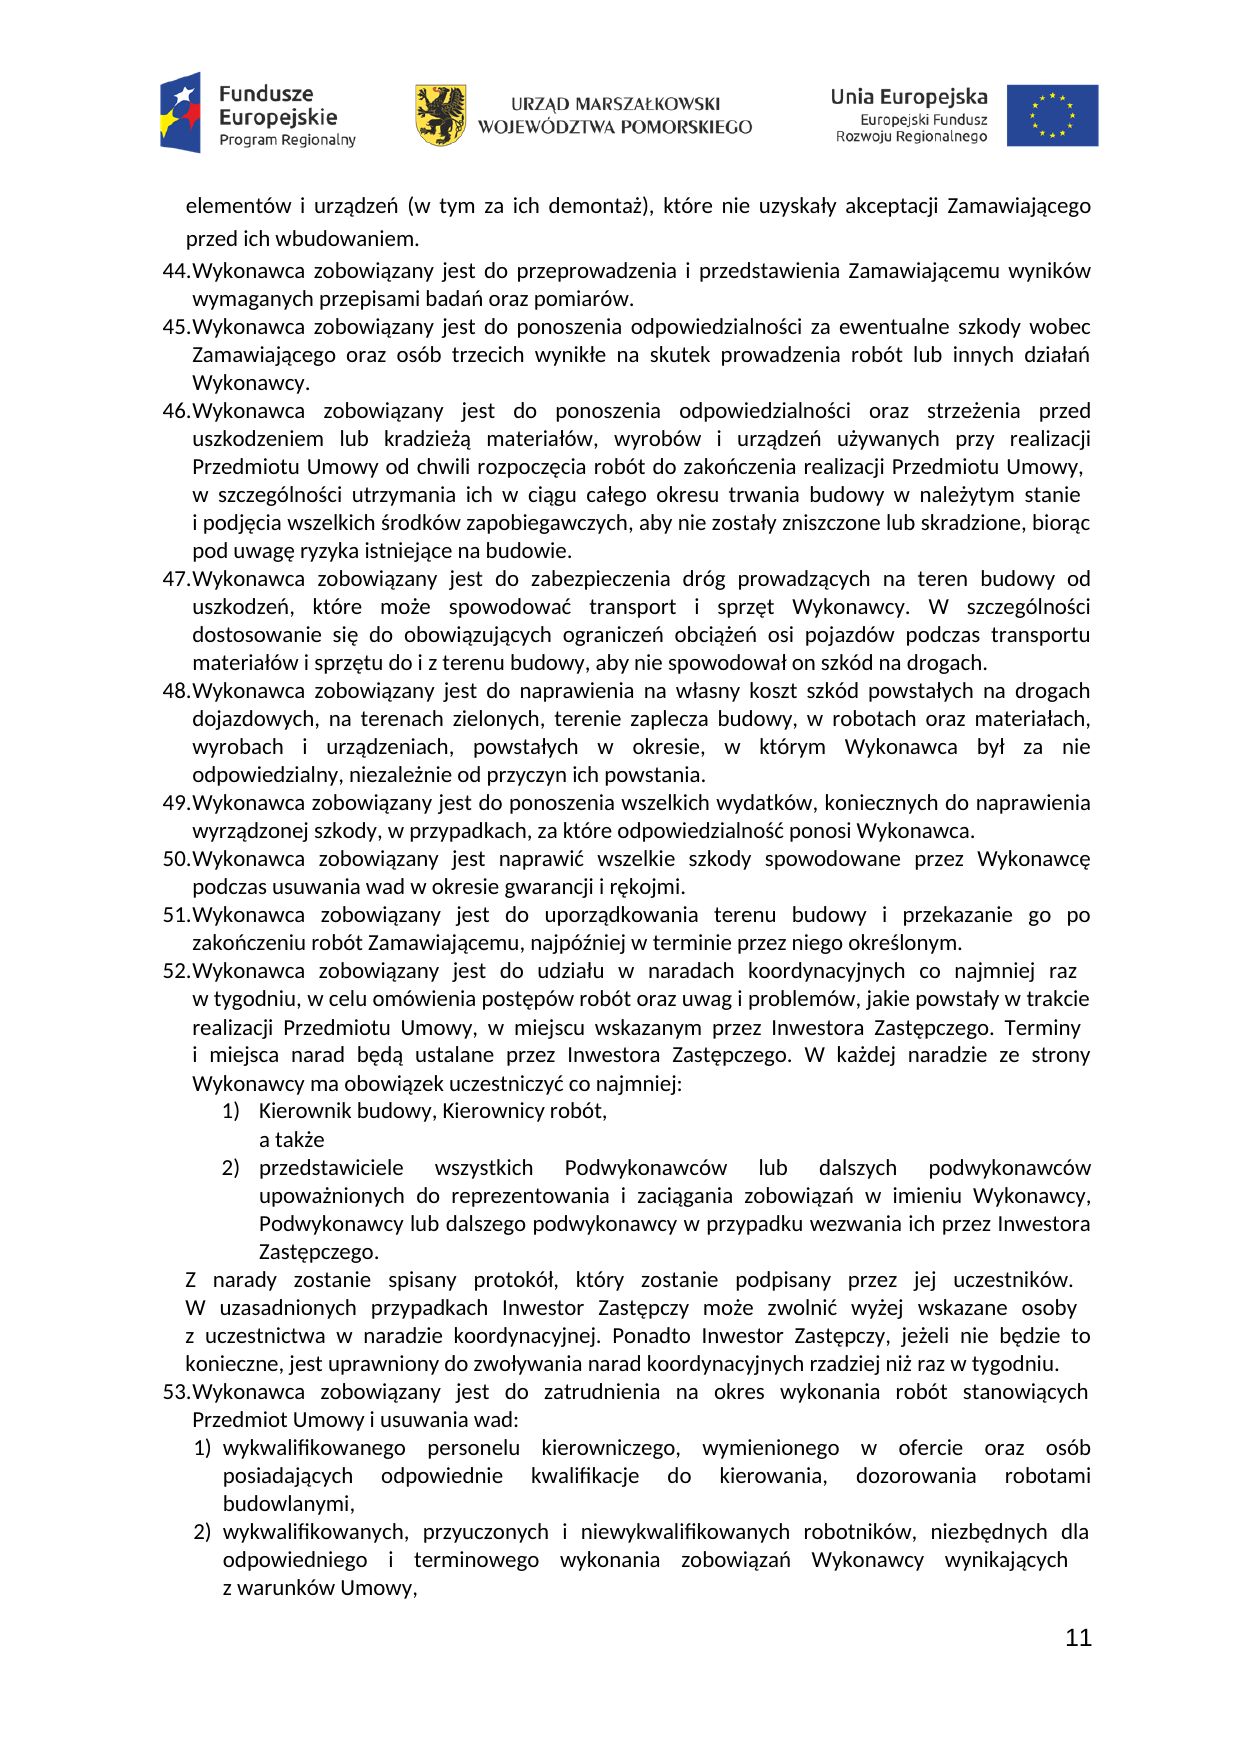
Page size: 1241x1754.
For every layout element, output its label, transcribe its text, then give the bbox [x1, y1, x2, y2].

picture [147, 71, 1107, 172]
list Wykonawca zobowiązany jest do ponoszenia wszelkich wydatków, koniecznych do naprawienia wyrządzonej szkody, w przypadkach, za które odpowiedzialność ponosi Wykonawca. [162, 788, 1092, 844]
list Wykonawca zobowiązany jest do naprawienia na własny koszt szkód powstałych na drogach dojazdowych, na terenach zielonych, terenie zaplecza budowy, w robotach oraz materiałach, wyrobach i urządzeniach, powstałych w okresie, w którym Wykonawca był za nie odpowiedzialny, niezależnie od przyczyn ich powstania. [162, 676, 1092, 788]
list Wykonawca zobowiązany jest do zabezpieczenia dróg prowadzących na teren budowy od uszkodzeń, które może spowodować transport i sprzęt Wykonawcy. W szczególności dostosowanie się do obowiązujących ograniczeń obciążeń osi pojazdów podczas transportu materiałów i sprzętu do i z terenu budowy, aby nie spowodował on szkód na drogach. [162, 564, 1092, 676]
list Kierownik budowy, Kierownicy robót, [221, 1097, 1092, 1125]
list Wykonawca zobowiązany jest do uporządkowania terenu budowy i przekazanie go po zakończeniu robót Zamawiającemu, najpóźniej w terminie przez niego określonym. [162, 901, 1092, 957]
list Wykonawca zobowiązany jest do ponoszenia odpowiedzialności za ewentualne szkody wobec Zamawiającego oraz osób trzecich wynikłe na skutek prowadzenia robót lub innych działań Wykonawcy. [162, 312, 1092, 396]
list Wykonawca zobowiązany jest do ponoszenia odpowiedzialności oraz strzeżenia przed uszkodzeniem lub kradzieżą materiałów, wyrobów i urządzeń używanych przy realizacji Przedmiotu Umowy od chwili rozpoczęcia robót do zakończenia realizacji Przedmiotu Umowy, w szczególności utrzymania ich w ciągu całego okresu trwania budowy w należytym stanie i podjęcia wszelkich środków zapobiegawczych, aby nie zostały zniszczone lub skradzione, biorąc pod uwagę ryzyka istniejące na budowie. [162, 396, 1092, 564]
list Wykonawca zobowiązany jest do udziału w naradach koordynacyjnych co najmniej raz w tygodniu, w celu omówienia postępów robót oraz uwag i problemów, jakie powstały w trakcie realizacji Przedmiotu Umowy, w miejscu wskazanym przez Inwestora Zastępczego. Terminy i miejsca narad będą ustalane przez Inwestora Zastępczego. W każdej naradzie ze strony Wykonawcy ma obowiązek uczestniczyć co najmniej: [162, 957, 1092, 1097]
list Wykonawca zobowiązany jest do przeprowadzenia i przedstawienia Zamawiającemu wyników wymaganych przepisami badań oraz pomiarów. [162, 256, 1092, 312]
list wykwalifikowanych, przyuczonych i niewykwalifikowanych robotników, niezbędnych dla odpowiedniego i terminowego wykonania zobowiązań Wykonawcy wynikających z warunków Umowy, [193, 1517, 1090, 1601]
text Z narady zostanie spisany protokół, który zostanie podpisany przez jej uczestników. W uzasadnionych przypadkach Inwestor Zastępczy może zwolnić wyżej wskazane osoby z uczestnictwa w naradzie koordynacyjnej. Ponadto Inwestor Zastępczy, jeżeli nie będzie to konieczne, jest uprawniony do zwoływania narad koordynacyjnych rzadziej niż raz w tygodniu. [185, 1265, 1092, 1377]
list wykwalifikowanego personelu kierowniczego, wymienionego w ofercie oraz osób posiadających odpowiednie kwalifikacje do kierowania, dozorowania robotami budowlanymi, [193, 1433, 1092, 1517]
list Wykonawca zobowiązany jest do zatrudnienia na okres wykonania robót stanowiących Przedmiot Umowy i usuwania wad: [162, 1377, 1090, 1433]
text a także [259, 1125, 1092, 1153]
list przedstawiciele wszystkich Podwykonawców lub dalszych podwykonawców upoważnionych do reprezentowania i zaciągania zobowiązań w imieniu Wykonawcy, Podwykonawcy lub dalszego podwykonawcy w przypadku wezwania ich przez Inwestora Zastępczego. [221, 1153, 1092, 1265]
list Wykonawca zobowiązany jest naprawić wszelkie szkody spowodowane przez Wykonawcę podczas usuwania wad w okresie gwarancji i rękojmi. [162, 844, 1092, 901]
